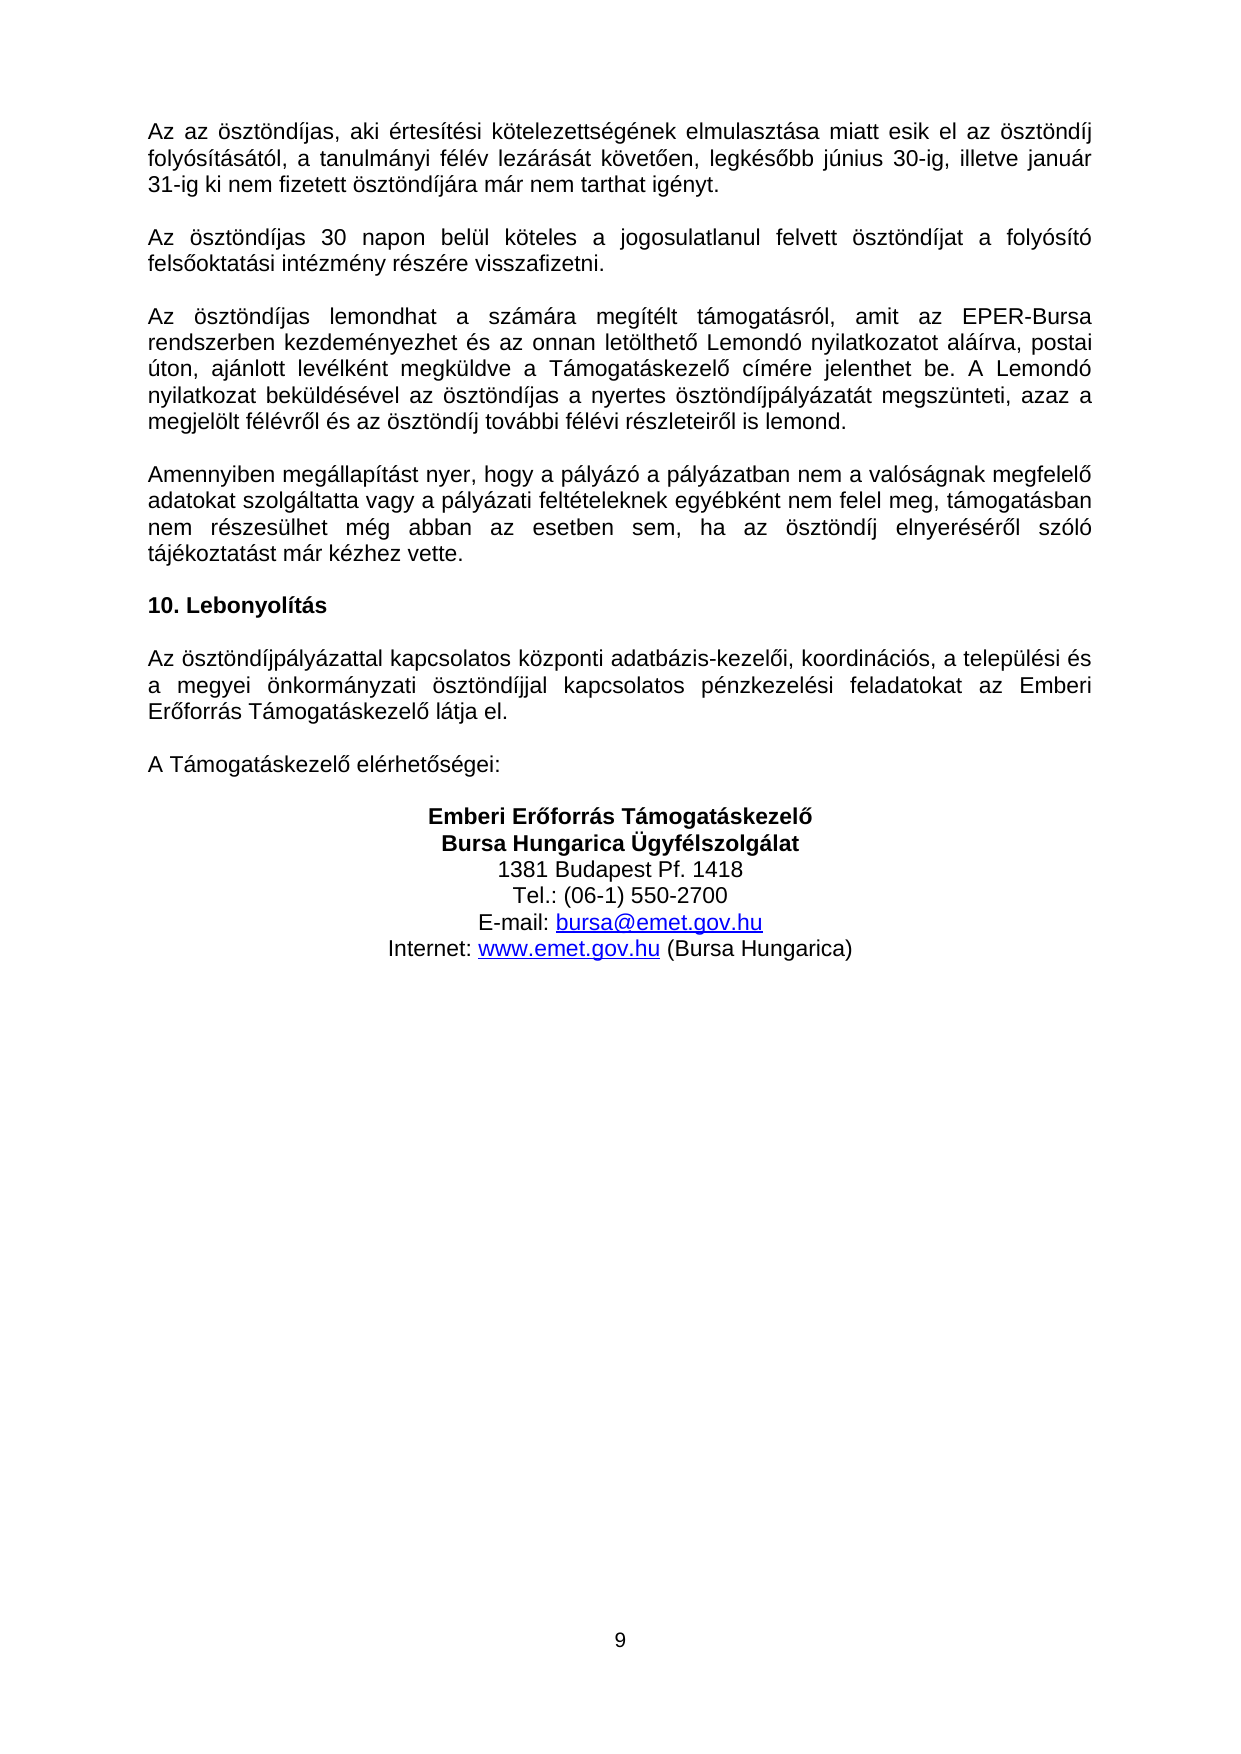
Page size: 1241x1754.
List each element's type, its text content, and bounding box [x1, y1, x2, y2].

text Az ösztöndíjas lemondhat a számára megítélt támogatásról, amit az EPER-Bursa rendszerben kezdeményezhet és az onnan letölthető Lemondó nyilatkozatot aláírva, postai úton, ajánlott levélként megküldve a Támogatáskezelő címére jelenthet be. A Lemondó nyilatkozat beküldésével az ösztöndíjas a nyertes ösztöndíjpályázatát megszünteti, azaz a megjelölt félévről és az ösztöndíj további félévi részleteiről is lemond. [148, 303, 1092, 434]
text Az ösztöndíjpályázattal kapcsolatos központi adatbázis-kezelői, koordinációs, a települési és a megyei önkormányzati ösztöndíjjal kapcsolatos pénzkezelési feladatokat az Emberi Erőforrás Támogatáskezelő látja el. [148, 645, 1092, 724]
text Amennyiben megállapítást nyer, hogy a pályázó a pályázatban nem a valóságnak megfelelő adatokat szolgáltatta vagy a pályázati feltételeknek egyébként nem felel meg, támogatásban nem részesülhet még abban az esetben sem, ha az ösztöndíj elnyeréséről szóló tájékoztatást már kézhez vette. [148, 461, 1092, 566]
text Bursa Hungarica Ügyfélszolgálat [148, 830, 1092, 856]
text 1381 Budapest Pf. 1418 [148, 856, 1092, 882]
text E-mail: bursa@emet.gov.hu [148, 909, 1092, 935]
text A Támogatáskezelő elérhetőségei: [148, 751, 1092, 777]
text 10. Lebonyolítás [148, 592, 1092, 619]
text Tel.: (06-1) 550-2700 [148, 882, 1092, 909]
text Az az ösztöndíjas, aki értesítési kötelezettségének elmulasztása miatt esik el az ösztöndíj folyósításától, a tanulmányi félév lezárását követően, legkésőbb június 30-ig, illetve január 31-ig ki nem fizetett ösztöndíjára már nem tarthat igényt. [148, 118, 1092, 197]
text Az ösztöndíjas 30 napon belül köteles a jogosulatlanul felvett ösztöndíjat a folyósító felsőoktatási intézmény részére visszafizetni. [148, 223, 1092, 276]
text Emberi Erőforrás Támogatáskezelő [148, 803, 1092, 830]
text Internet: www.emet.gov.hu (Bursa Hungarica) [148, 935, 1092, 961]
